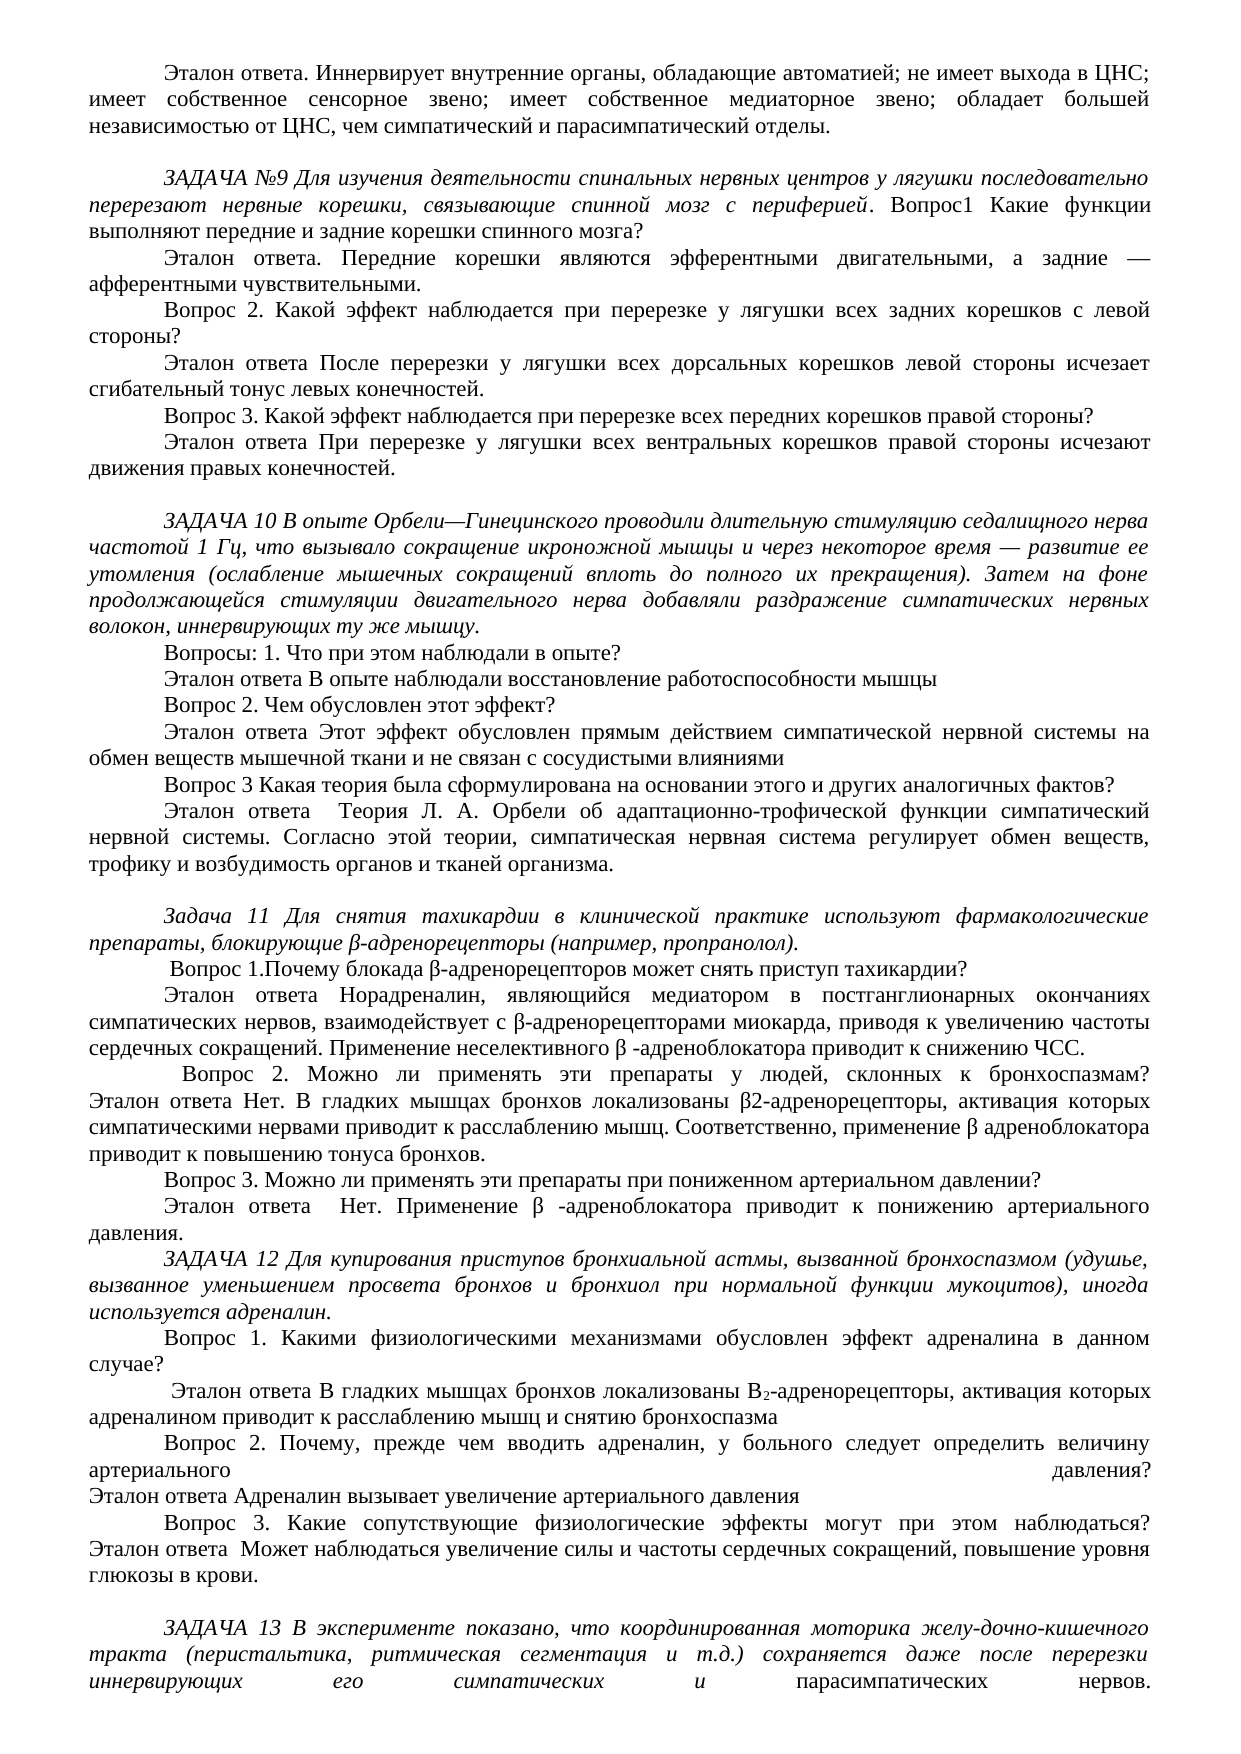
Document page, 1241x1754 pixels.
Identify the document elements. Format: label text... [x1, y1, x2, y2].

text Эталон ответа После перерезки у лягушки всех дорсальных корешков левой стороны исчезает сгибательный тонус левых конечностей. [89, 349, 1152, 402]
text Вопрос 3 Какая теория была сформулирована на основании этого и других аналогичных фактов? [89, 771, 1152, 797]
text Вопрос 2. Почему, прежде чем вводить адреналин, у больного следует определить величину артериального давления? Эталон ответа Адреналин вызывает увеличение артериального давления [89, 1429, 1152, 1508]
text Вопрос 1. Какими физиологическими механизмами обусловлен эффект адреналина в данном случае? [89, 1324, 1152, 1377]
text Эталон ответа В гладких мышцах бронхов локализованы В2-адренорецепторы, активация которых адреналином приводит к расслаблению мышц и снятию бронхоспазма [89, 1377, 1152, 1429]
text Вопрос 1.Почему блокада β-адренорецепторов может снять приступ тахикардии? [89, 955, 1152, 981]
text ЗАДАЧА №9 Для изучения деятельности спинальных нервных центров у лягушки последовательно перерезают нервные корешки, связывающие спинной мозг с периферией. Вопрос1 Какие функции выполняют передние и задние корешки спинного мозга? [89, 164, 1152, 243]
text Эталон ответа Норадреналин, являющийся медиатором в постганглионарных окончаниях симпатических нервов, взаимодействует с β-адренорецепторами миокарда, приводя к увеличению частоты сердечных сокращений. Применение неселективного β -адреноблокатора приводит к снижению ЧСС. [89, 981, 1152, 1061]
text Эталон ответа Теория Л. А. Орбели об адаптационно-трофической функции симпатический нервной системы. Согласно этой теории, симпатическая нервная система регулирует обмен веществ, трофику и возбудимость органов и тканей организма. [89, 797, 1152, 876]
text Эталон ответа. Иннервирует внутренние органы, обладающие автоматией; не имеет выхода в ЦНС; имеет собственное сенсорное звено; имеет собственное медиаторное звено; обладает большей независимостью от ЦНС, чем симпатический и парасимпатический отделы. [89, 59, 1152, 138]
text Эталон ответа При перерезке у лягушки всех вентральных корешков правой стороны исчезают движения правых конечностей. [89, 428, 1152, 481]
text Вопрос 3. Можно ли применять эти препараты при пониженном артериальном давлении? [89, 1166, 1152, 1192]
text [89, 1614, 1152, 1693]
text Вопрос 2. Чем обусловлен этот эффект? [89, 692, 1152, 718]
text ЗАДАЧА 12 Для купирования приступов бронхиальной астмы, вызванной бронхоспазмом (удушье, вызванное уменьшением просвета бронхов и бронхиол при нормальной функции мукоцитов), иногда используется адреналин. [89, 1245, 1152, 1324]
text Эталон ответа Этот эффект обусловлен прямым действием симпатической нервной системы на обмен веществ мышечной ткани и не связан с сосудистыми влияниями [89, 718, 1152, 771]
text Вопросы: 1. Что при этом наблюдали в опыте? [89, 639, 1152, 665]
text Задача 11 Для снятия тахикардии в клинической практике используют фармакологические препараты, блокирующие β-адренорецепторы (например, пропранолол). [89, 902, 1152, 955]
text Вопрос 3. Какие сопутствующие физиологические эффекты могут при этом наблюдаться? Эталон ответа Может наблюдаться увеличение силы и частоты сердечных сокращений, повышение уровня глюкозы в крови. [89, 1508, 1152, 1588]
text Вопрос 2. Можно ли применять эти препараты у людей, склонных к бронхоспазмам? Эталон ответа Нет. В гладких мышцах бронхов локализованы β2-адренорецепторы, активация которых симпатическими нервами приводит к расслаблению мышц. Соответственно, применение β адреноблокатора приводит к повышению тонуса бронхов. [89, 1061, 1152, 1166]
text ЗАДАЧА 10 В опыте Орбели—Гинецинского проводили длительную стимуляцию седалищного нерва частотой 1 Гц, что вызывало сокращение икроножной мышцы и через некоторое время — развитие ее утомления (ослабление мышечных сокращений вплоть до полного их прекращения). Затем на фоне продолжающейся стимуляции двигательного нерва добавляли раздражение симпатических нервных волокон, иннервирующих ту же мышцу. [89, 507, 1152, 639]
text Вопрос 2. Какой эффект наблюдается при перерезке у лягушки всех задних корешков с левой стороны? [89, 296, 1152, 349]
text Эталон ответа В опыте наблюдали восстановление работоспособности мышцы [89, 665, 1152, 692]
text Эталон ответа Нет. Применение β -адреноблокатора приводит к понижению артериального давления. [89, 1192, 1152, 1245]
text Эталон ответа. Передние корешки являются эфферентными двигательными, а задние — афферентными чувствительными. [89, 243, 1152, 296]
text Вопрос 3. Какой эффект наблюдается при перерезке всех передних корешков правой стороны? [89, 402, 1152, 428]
